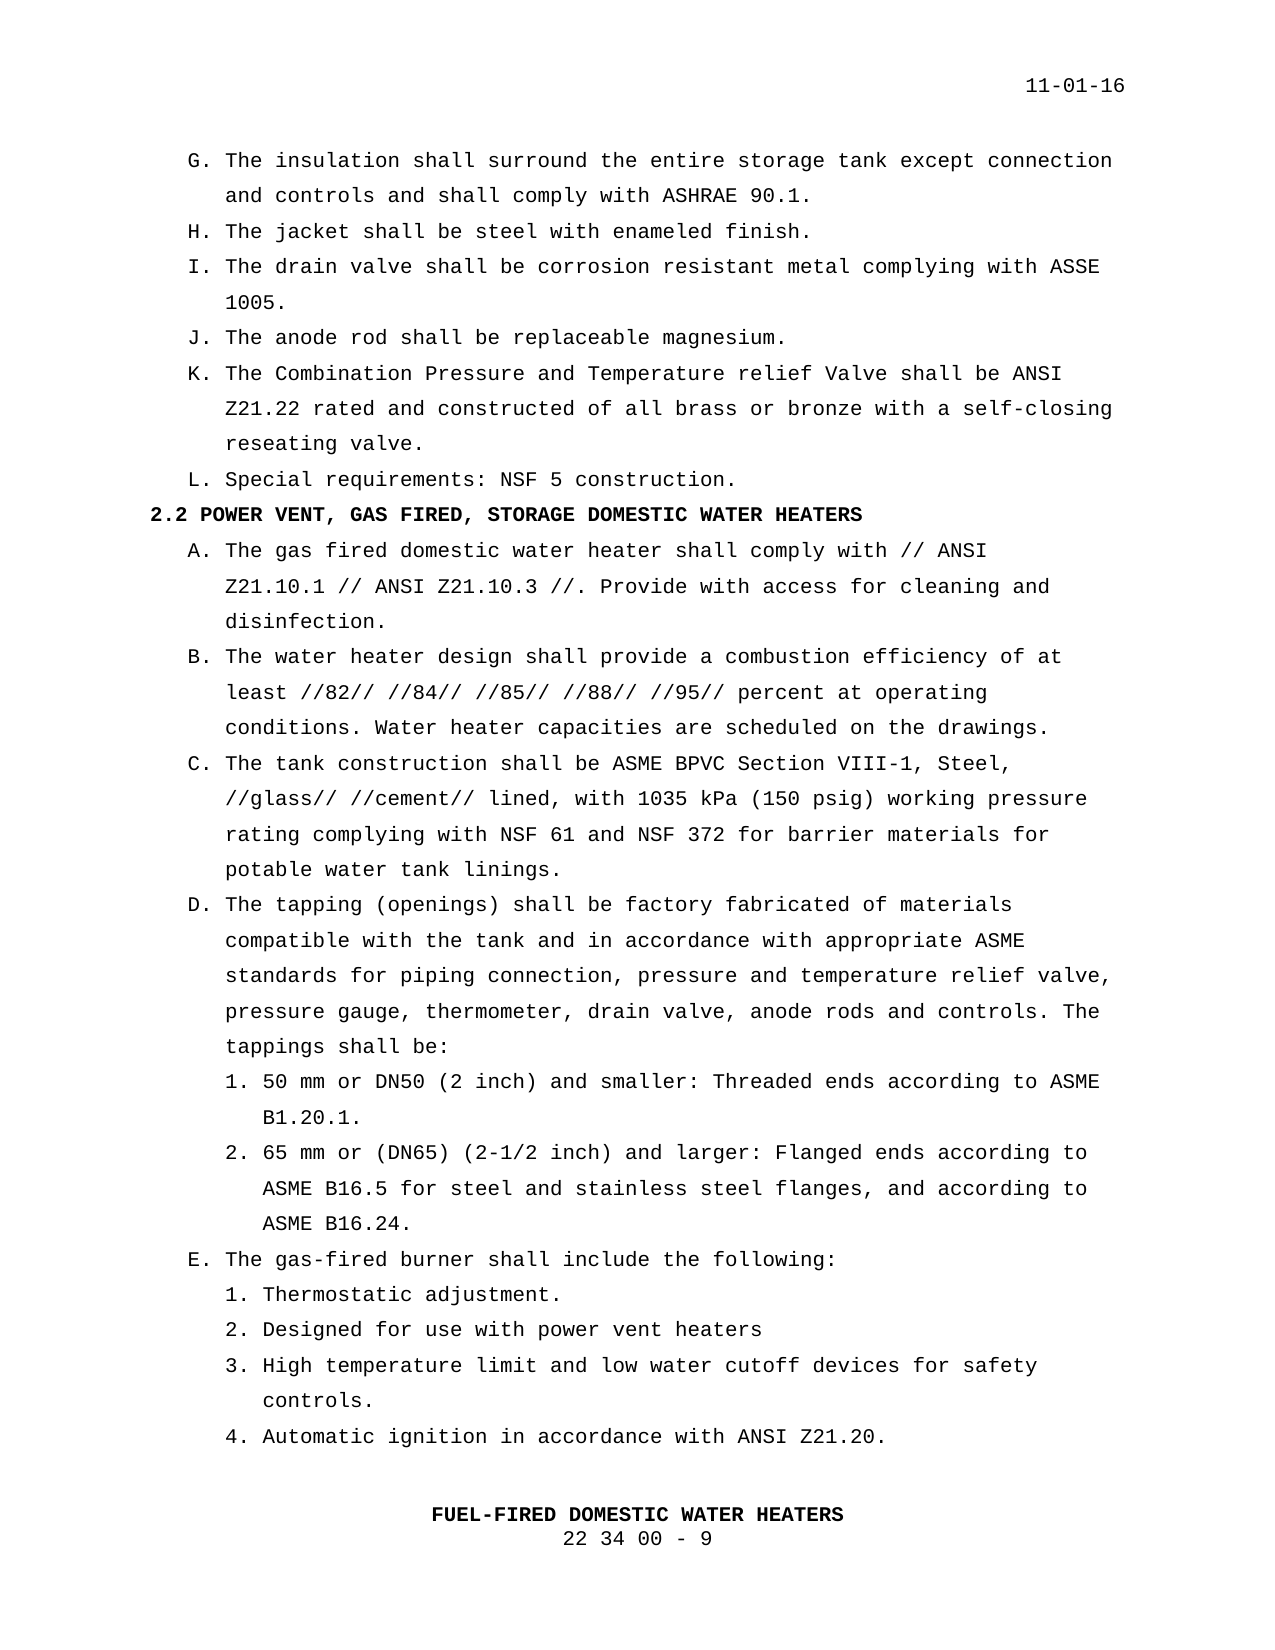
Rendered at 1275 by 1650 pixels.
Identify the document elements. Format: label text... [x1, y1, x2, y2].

text The tank construction shall be ASME BPVC Section VIII-1, Steel, //glass// //cement// lined, with 1035 kPa (150 psig) working pressure rating complying with NSF 61 and NSF 372 for barrier materials for potable water tank linings. [187, 753, 1125, 883]
text POWER VENT, GAS FIRED, STORAGE DOMESTIC WATER HEATERS [150, 504, 1125, 528]
text The water heater design shall provide a combustion efficiency of at least //82// //84// //85// //88// //95// percent at operating conditions. Water heater capacities are scheduled on the drawings. [187, 647, 1125, 741]
text The drain valve shall be corrosion resistant metal complying with ASSE 1005. [187, 256, 1125, 315]
text 65 mm or (DN65) (2-1/2 inch) and larger: Flanged ends according to ASME B16.5 for steel and stainless steel flanges, and according to ASME B16.24. [225, 1142, 1125, 1237]
text Designed for use with power vent heaters [225, 1319, 1125, 1343]
text The tapping (openings) shall be factory fabricated of materials compatible with the tank and in accordance with appropriate ASME standards for piping connection, pressure and temperature relief valve, pressure gauge, thermometer, drain valve, anode rods and controls. The tappings shall be: [187, 894, 1125, 1060]
text The anode rod shall be replaceable magnesium. [187, 327, 1125, 351]
text The gas-fired burner shall include the following: [187, 1249, 1125, 1272]
text Automatic ignition in accordance with ANSI Z21.20. [225, 1426, 1125, 1449]
text The jacket shall be steel with enameled finish. [187, 221, 1125, 244]
text 50 mm or DN50 (2 inch) and smaller: Threaded ends according to ASME B1.20.1. [225, 1072, 1125, 1131]
text Thermostatic adjustment. [225, 1284, 1125, 1308]
text The insulation shall surround the entire storage tank except connection and controls and shall comply with ASHRAE 90.1. [187, 150, 1125, 209]
text The gas fired domestic water heater shall comply with // ANSI Z21.10.1 // ANSI Z21.10.3 //. Provide with access for cleaning and disinfection. [187, 540, 1125, 635]
text High temperature limit and low water cutoff devices for safety controls. [225, 1355, 1125, 1414]
text The Combination Pressure and Temperature relief Valve shall be ANSI Z21.22 rated and constructed of all brass or bronze with a self-closing reseating valve. [187, 362, 1125, 457]
text Special requirements: NSF 5 construction. [187, 469, 1125, 492]
